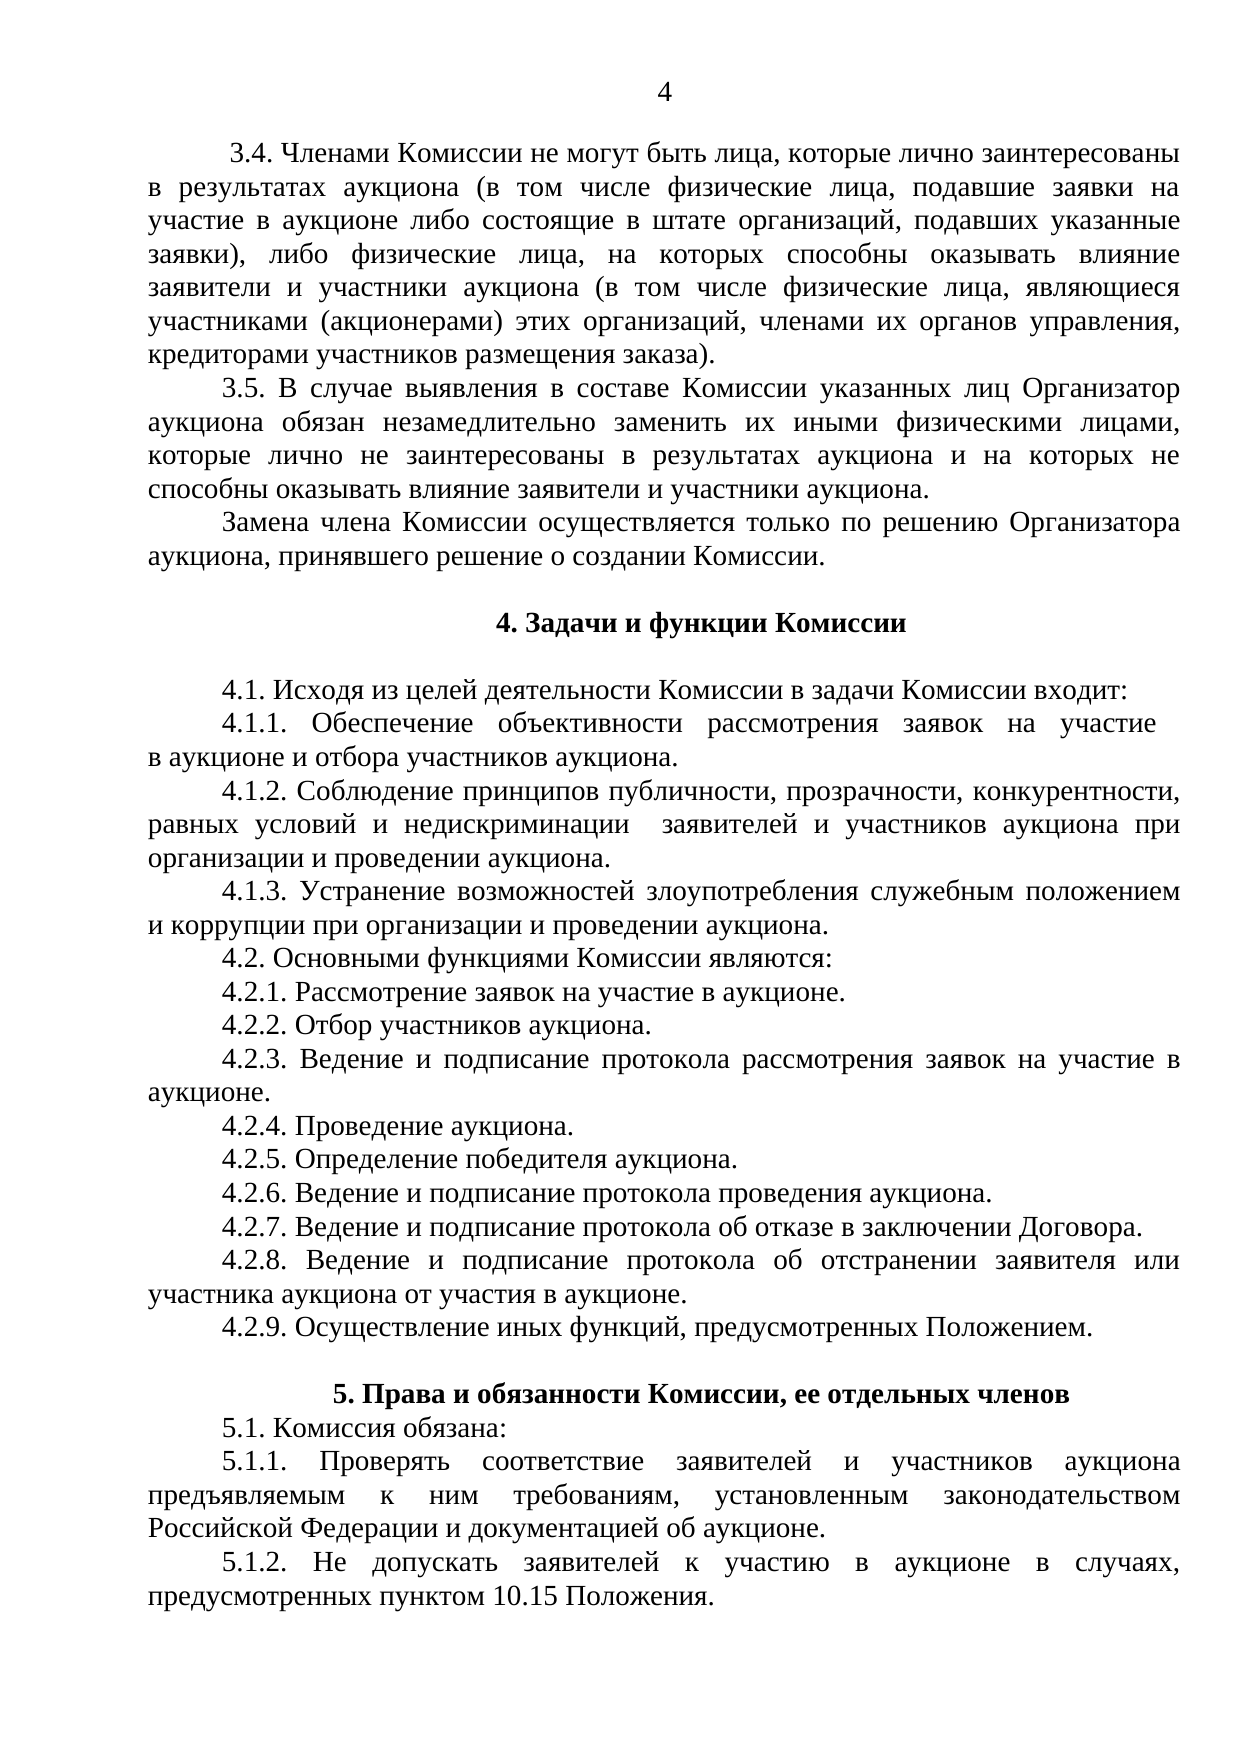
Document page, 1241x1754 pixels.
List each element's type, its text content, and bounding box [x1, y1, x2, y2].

text 4. Задачи и функции Комиссии [148, 605, 1181, 638]
text 4.2.3. Ведение и подписание протокола рассмотрения заявок на участие в аукционе. [148, 1041, 1181, 1108]
text 4.1.2. Соблюдение принципов публичности, прозрачности, конкурентности, равных условий и недискриминации заявителей и участников аукциона при организации и проведении аукциона. [148, 773, 1181, 873]
text 4.2.8. Ведение и подписание протокола об отстранении заявителя или участника аукциона от участия в аукционе. [148, 1242, 1181, 1309]
text 4.2.5. Определение победителя аукциона. [148, 1142, 1181, 1175]
text 4.1. Исходя из целей деятельности Комиссии в задачи Комиссии входит: [148, 672, 1181, 706]
text 3.4. Членами Комиссии не могут быть лица, которые лично заинтересованы в результатах аукциона (в том числе физические лица, подавшие заявки на участие в аукционе либо состоящие в штате организаций, подавших указанные заявки), либо физические лица, на которых способны оказывать влияние заявители и участники аукциона (в том числе физические лица, являющиеся участниками (акционерами) этих организаций, членами их органов управления, кредиторами участников размещения заказа). [148, 135, 1181, 370]
text Замена члена Комиссии осуществляется только по решению Организатора аукциона, принявшего решение о создании Комиссии. [148, 504, 1181, 571]
text 4.2.6. Ведение и подписание протокола проведения аукциона. [148, 1175, 1181, 1209]
text 4.1.1. Обеспечение объективности рассмотрения заявок на участие в аукционе и отбора участников аукциона. [148, 706, 1181, 773]
subtitle 5. Права и обязанности Комиссии, ее отдельных членов [148, 1376, 1181, 1410]
text 4.1.3. Устранение возможностей злоупотребления служебным положением и коррупции при организации и проведении аукциона. [148, 873, 1181, 940]
text 4.2.4. Проведение аукциона. [148, 1108, 1181, 1142]
text 5.1.2. Не допускать заявителей к участию в аукционе в случаях, предусмотренных пунктом 10.15 Положения. [148, 1544, 1181, 1611]
text 5.1. Комиссия обязана: [148, 1410, 1181, 1443]
text 4.2. Основными функциями Комиссии являются: [148, 940, 1181, 974]
text 4.2.9. Осуществление иных функций, предусмотренных Положением. [148, 1309, 1181, 1343]
text 4.2.7. Ведение и подписание протокола об отказе в заключении Договора. [148, 1209, 1181, 1242]
text 4.2.1. Рассмотрение заявок на участие в аукционе. [148, 974, 1181, 1007]
text 5.1.1. Проверять соответствие заявителей и участников аукциона предъявляемым к ним требованиям, установленным законодательством Российской Федерации и документацией об аукционе. [148, 1443, 1181, 1544]
text 4.2.2. Отбор участников аукциона. [148, 1007, 1181, 1041]
text 3.5. В случае выявления в составе Комиссии указанных лиц Организатор аукциона обязан незамедлительно заменить их иными физическими лицами, которые лично не заинтересованы в результатах аукциона и на которых не способны оказывать влияние заявители и участники аукциона. [148, 370, 1181, 504]
